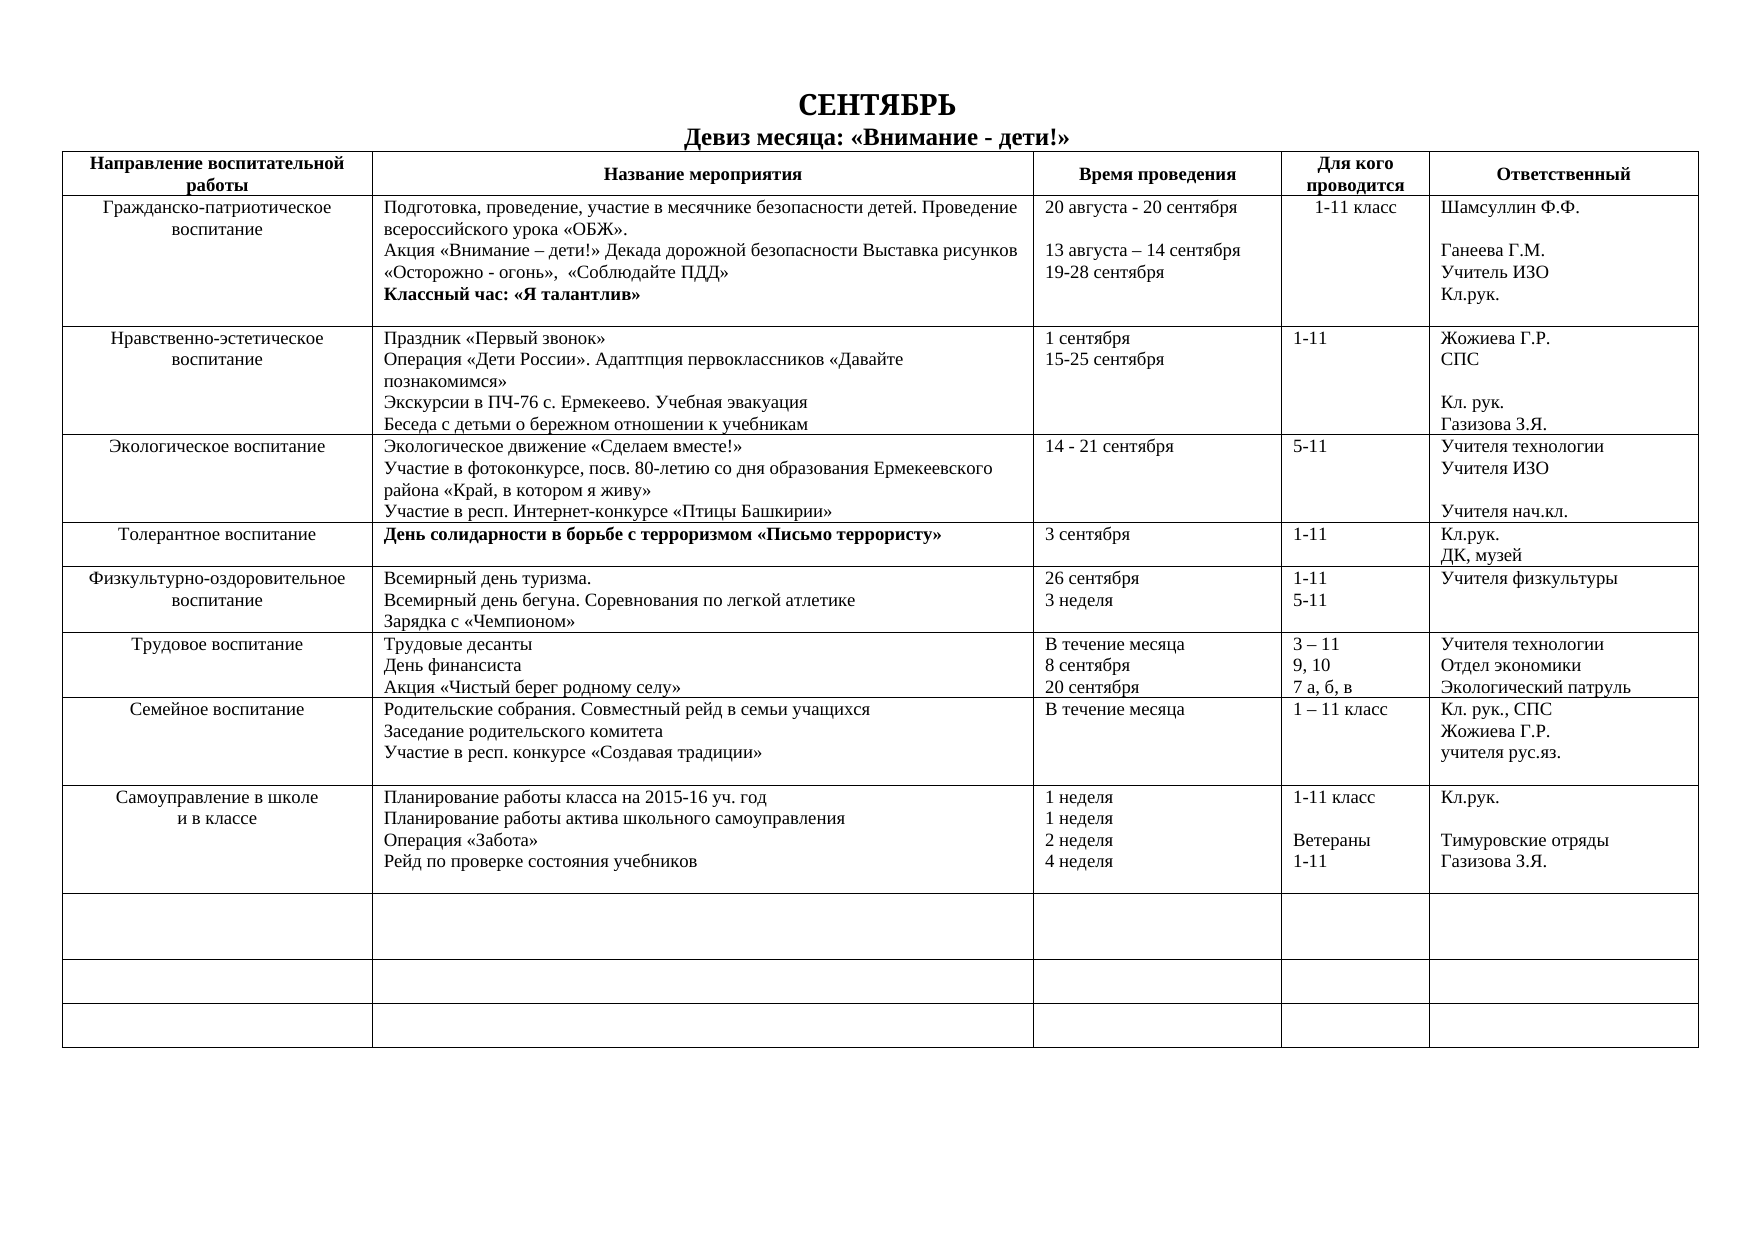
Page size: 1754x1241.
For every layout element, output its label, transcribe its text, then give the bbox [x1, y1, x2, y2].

table_cell [1430, 894, 1698, 958]
table_cell [373, 894, 1033, 958]
table_cell Планирование работы класса на 2015-16 уч. год Планирование работы актива школьного самоуправления Операция «Забота» Рейд по проверке состояния учебников [373, 786, 1033, 893]
table_cell Экологическое воспитание [63, 435, 372, 522]
table_cell 3 – 11 9, 10 7 а, б, в [1282, 633, 1429, 697]
table_cell Толерантное воспитание [63, 523, 372, 566]
table_cell [63, 960, 372, 1003]
table_cell Праздник «Первый звонок» Операция «Дети России». Адаптпция первоклассников «Давайте познакомимся» Экскурсии в ПЧ-76 с. Ермекеево. Учебная эвакуация Беседа с детьми о бережном отношении к учебникам [373, 327, 1033, 434]
table_header Время проведения [1034, 152, 1281, 195]
table_cell 5-11 [1282, 435, 1429, 522]
table_cell Всемирный день туризма. Всемирный день бегуна. Соревнования по легкой атлетике Зарядка с «Чемпионом» [373, 567, 1033, 632]
text СЕНТЯБРЬ [118, 89, 1636, 122]
table_cell Экологическое движение «Сделаем вместе!» Участие в фотоконкурсе, посв. 80-летию со дня образования Ермекеевского района «Край, в котором я живу» Участие в респ. Интернет-конкурсе «Птицы Башкирии» [373, 435, 1033, 522]
table_cell Родительские собрания. Совместный рейд в семьи учащихся Заседание родительского комитета Участие в респ. конкурсе «Создавая традиции» [373, 698, 1033, 784]
table_header Для кого проводится [1282, 152, 1429, 195]
table_header Направление воспитательной работы [63, 152, 372, 195]
table_cell Учителя технологии Отдел экономики Экологический патруль [1430, 633, 1698, 697]
table_header Название мероприятия [373, 152, 1033, 195]
table_cell Трудовые десанты День финансиста Акция «Чистый берег родному селу» [373, 633, 1033, 697]
table_cell 1-11 [1282, 523, 1429, 566]
table_cell 1 неделя 1 неделя 2 неделя 4 неделя [1034, 786, 1281, 893]
table_cell Учителя технологии Учителя ИЗО Учителя нач.кл. [1430, 435, 1698, 522]
table_cell 1-11 5-11 [1282, 567, 1429, 632]
table_cell Учителя физкультуры [1430, 567, 1698, 632]
table_cell [1282, 960, 1429, 1003]
table_cell 26 сентября 3 неделя [1034, 567, 1281, 632]
table_cell Подготовка, проведение, участие в месячнике безопасности детей. Проведение всероссийского урока «ОБЖ». Акция «Внимание – дети!» Декада дорожной безопасности Выставка рисунков «Осторожно - огонь», «Соблюдайте ПДД» Классный час: «Я талантлив» [373, 196, 1033, 326]
table_cell Физкультурно-оздоровительное воспитание [63, 567, 372, 632]
table_cell [1430, 960, 1698, 1003]
table_cell В течение месяца [1034, 698, 1281, 784]
table_cell Шамсуллин Ф.Ф. Ганеева Г.М. Учитель ИЗО Кл.рук. [1430, 196, 1698, 326]
table_cell 1-11 класс Ветераны 1-11 [1282, 786, 1429, 893]
table_cell Жожиева Г.Р. СПС Кл. рук. Газизова З.Я. [1430, 327, 1698, 434]
table_cell [1282, 1004, 1429, 1047]
table_cell Семейное воспитание [63, 698, 372, 784]
table_cell 1 – 11 класс [1282, 698, 1429, 784]
table_cell [1034, 960, 1281, 1003]
table_cell [1034, 894, 1281, 958]
table_cell [373, 1004, 1033, 1047]
table_cell 1-11 [1282, 327, 1429, 434]
table_cell Кл. рук., СПС Жожиева Г.Р. учителя рус.яз. [1430, 698, 1698, 784]
table_cell [63, 894, 372, 958]
table_cell День солидарности в борьбе с терроризмом «Письмо террористу» [373, 523, 1033, 566]
table_cell Кл.рук. Тимуровские отряды Газизова З.Я. [1430, 786, 1698, 893]
table_cell 14 - 21 сентября [1034, 435, 1281, 522]
table_cell 20 августа - 20 сентября 13 августа – 14 сентября 19-28 сентября [1034, 196, 1281, 326]
table_cell 1 сентября 15-25 сентября [1034, 327, 1281, 434]
table_cell [1282, 894, 1429, 958]
table_cell В течение месяца 8 сентября 20 сентября [1034, 633, 1281, 697]
table_cell Нравственно-эстетическое воспитание [63, 327, 372, 434]
table_header Ответственный [1430, 152, 1698, 195]
table_cell Кл.рук. ДК, музей [1430, 523, 1698, 566]
table_cell [1430, 1004, 1698, 1047]
table_cell 1-11 класс [1282, 196, 1429, 326]
table_cell [1034, 1004, 1281, 1047]
table_cell Самоуправление в школе и в классе [63, 786, 372, 893]
table_cell [373, 960, 1033, 1003]
table_cell [63, 1004, 372, 1047]
table_cell 3 сентября [1034, 523, 1281, 566]
table_cell Гражданско-патриотическое воспитание [63, 196, 372, 326]
table_cell Трудовое воспитание [63, 633, 372, 697]
text Девиз месяца: «Внимание - дети!» [118, 122, 1636, 151]
